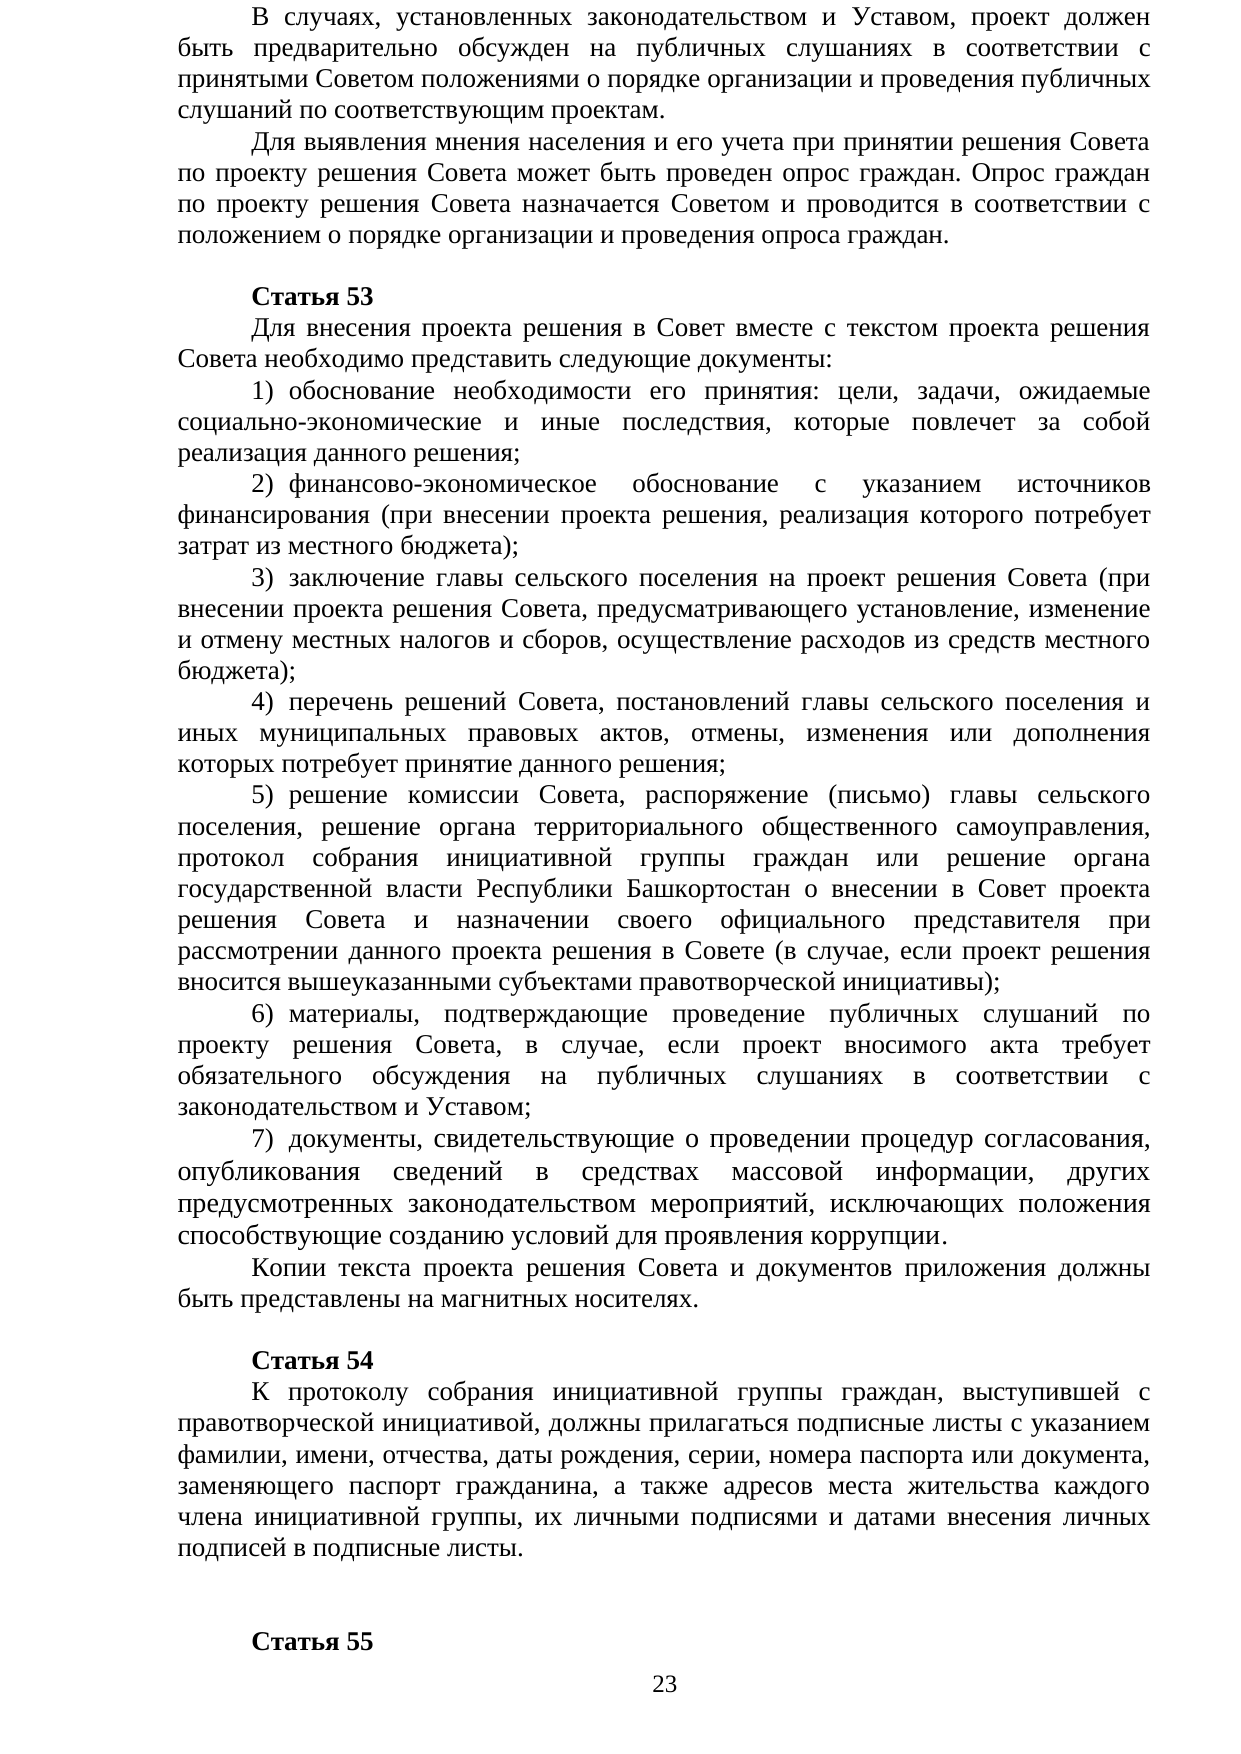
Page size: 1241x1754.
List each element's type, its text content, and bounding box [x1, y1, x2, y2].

text Для внесения проекта решения в Совет вместе с текстом проекта решения Совета необходимо представить следующие документы: [177, 311, 1152, 374]
list обоснование необходимости его принятия: цели, задачи, ожидаемые социально-экономические и иные последствия, которые повлечет за собой реализация данного решения; [177, 374, 1152, 467]
text Для выявления мнения населения и его учета при принятии решения Совета по проекту решения Совета может быть проведен опрос граждан. Опрос граждан по проекту решения Совета назначается Советом и проводится в соответствии с положением о порядке организации и проведения опроса граждан. [177, 124, 1152, 249]
list материалы, подтверждающие проведение публичных слушаний по проекту решения Совета, в случае, если проект вносимого акта требует обязательного обсуждения на публичных слушаниях в соответствии с законодательством и Уставом; [177, 997, 1152, 1121]
text Статья 55 [177, 1624, 1152, 1656]
list документы, свидетельствующие о проведении процедур согласования, опубликования сведений в средствах массовой информации, других предусмотренных законодательством мероприятий, исключающих положения способствующие созданию условий для проявления коррупции. [177, 1121, 1152, 1251]
list решение комиссии Совета, распоряжение (письмо) главы сельского поселения, решение органа территориального общественного самоуправления, протокол собрания инициативной группы граждан или решение органа государственной власти Республики Башкортостан о внесении в Совет проекта решения Совета и назначении своего официального представителя при рассмотрении данного проекта решения в Совете (в случае, если проект решения вносится вышеуказанными субъектами правотворческой инициативы); [177, 779, 1152, 997]
text Статья 53 [177, 280, 1152, 311]
list заключение главы сельского поселения на проект решения Совета (при внесении проекта решения Совета, предусматривающего установление, изменение и отмену местных налогов и сборов, осуществление расходов из средств местного бюджета); [177, 561, 1152, 685]
text В случаях, установленных законодательством и Уставом, проект должен быть предварительно обсужден на публичных слушаниях в соответствии с принятыми Советом положениями о порядке организации и проведения публичных слушаний по соответствующим проектам. [177, 0, 1152, 124]
list финансово-экономическое обоснование с указанием источников финансирования (при внесении проекта решения, реализация которого потребует затрат из местного бюджета); [177, 467, 1152, 561]
text Статья 54 [177, 1344, 1152, 1375]
list перечень решений Совета, постановлений главы сельского поселения и иных муниципальных правовых актов, отмены, изменения или дополнения которых потребует принятие данного решения; [177, 685, 1152, 779]
text Копии текста проекта решения Совета и документов приложения должны быть представлены на магнитных носителях. [177, 1251, 1152, 1313]
text К протоколу собрания инициативной группы граждан, выступившей с правотворческой инициативой, должны прилагаться подписные листы с указанием фамилии, имени, отчества, даты рождения, серии, номера паспорта или документа, заменяющего паспорт гражданина, а также адресов места жительства каждого члена инициативной группы, их личными подписями и датами внесения личных подписей в подписные листы. [177, 1375, 1152, 1562]
